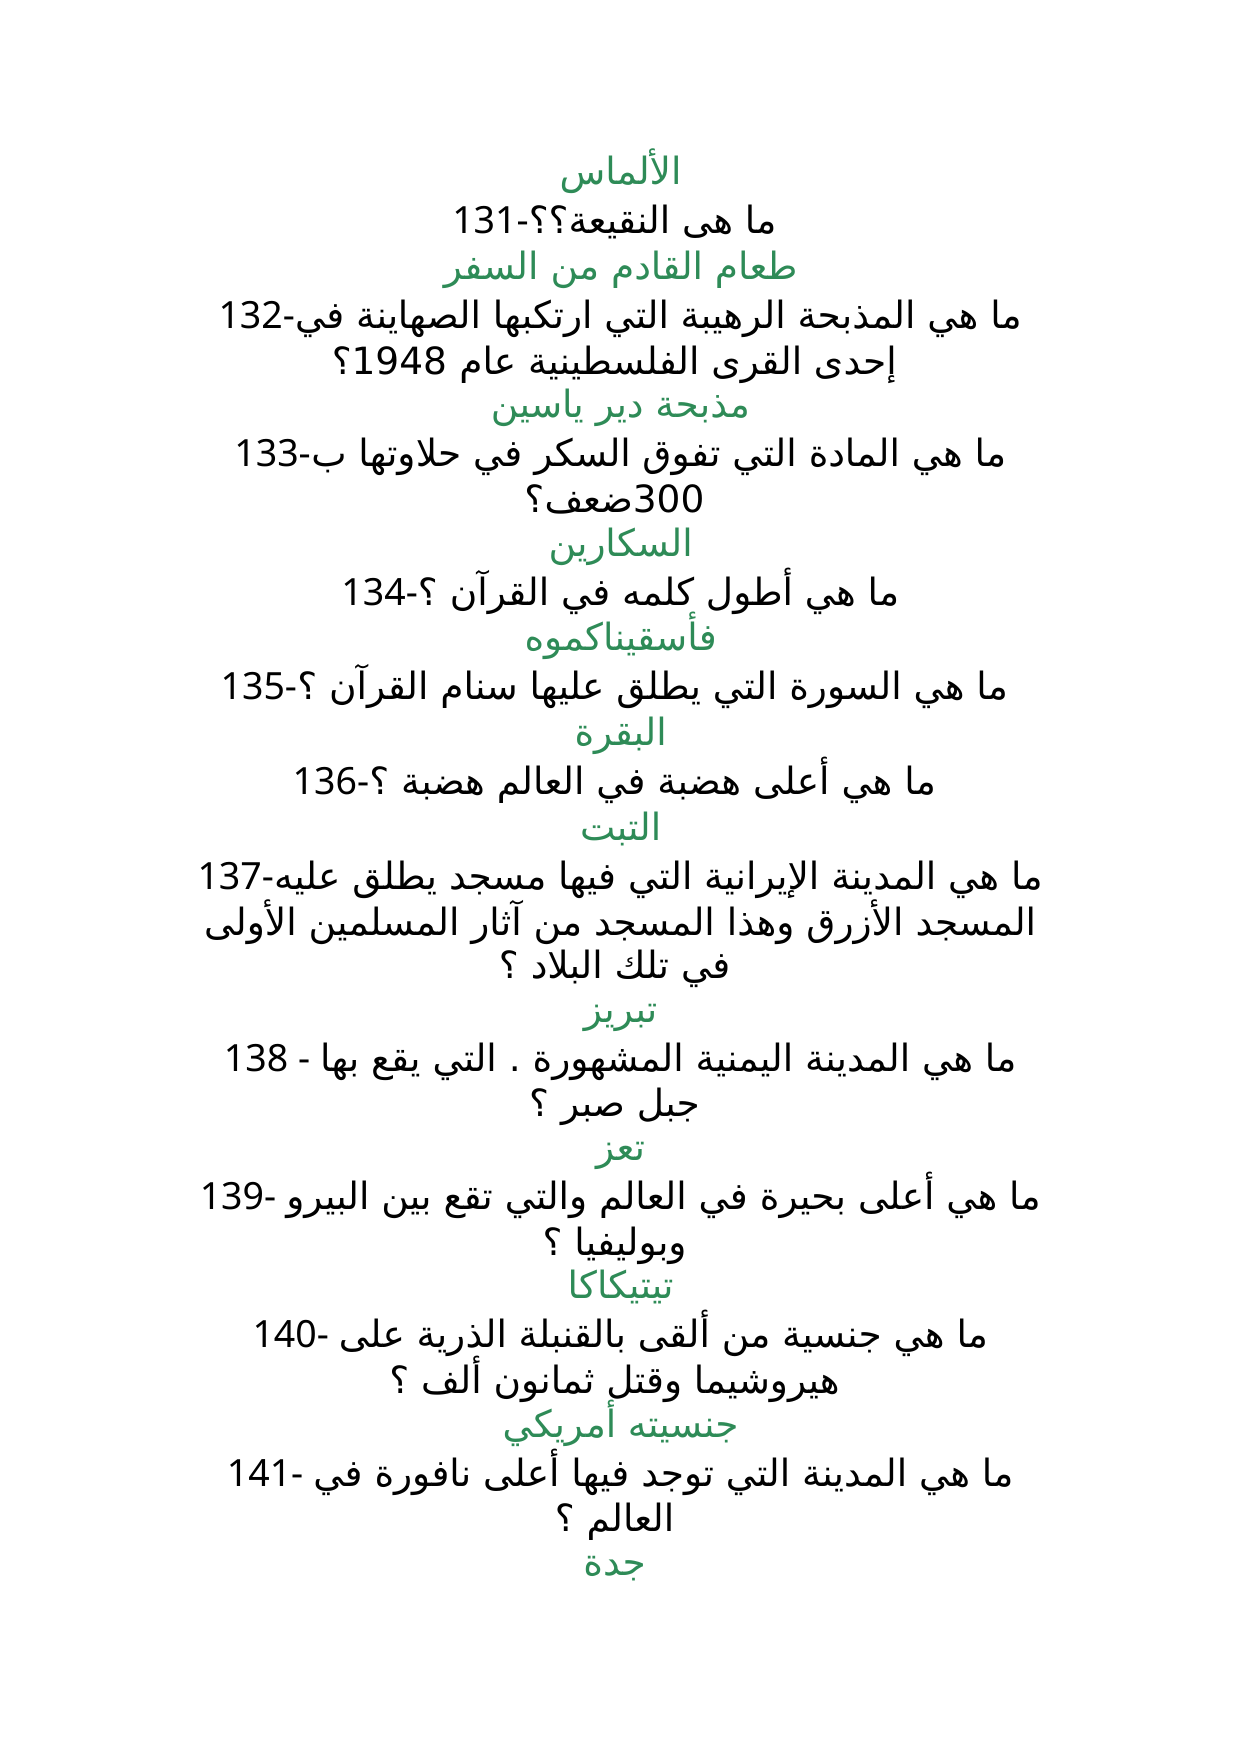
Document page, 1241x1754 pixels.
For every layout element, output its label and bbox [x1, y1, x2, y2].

text [187, 150, 1053, 1584]
